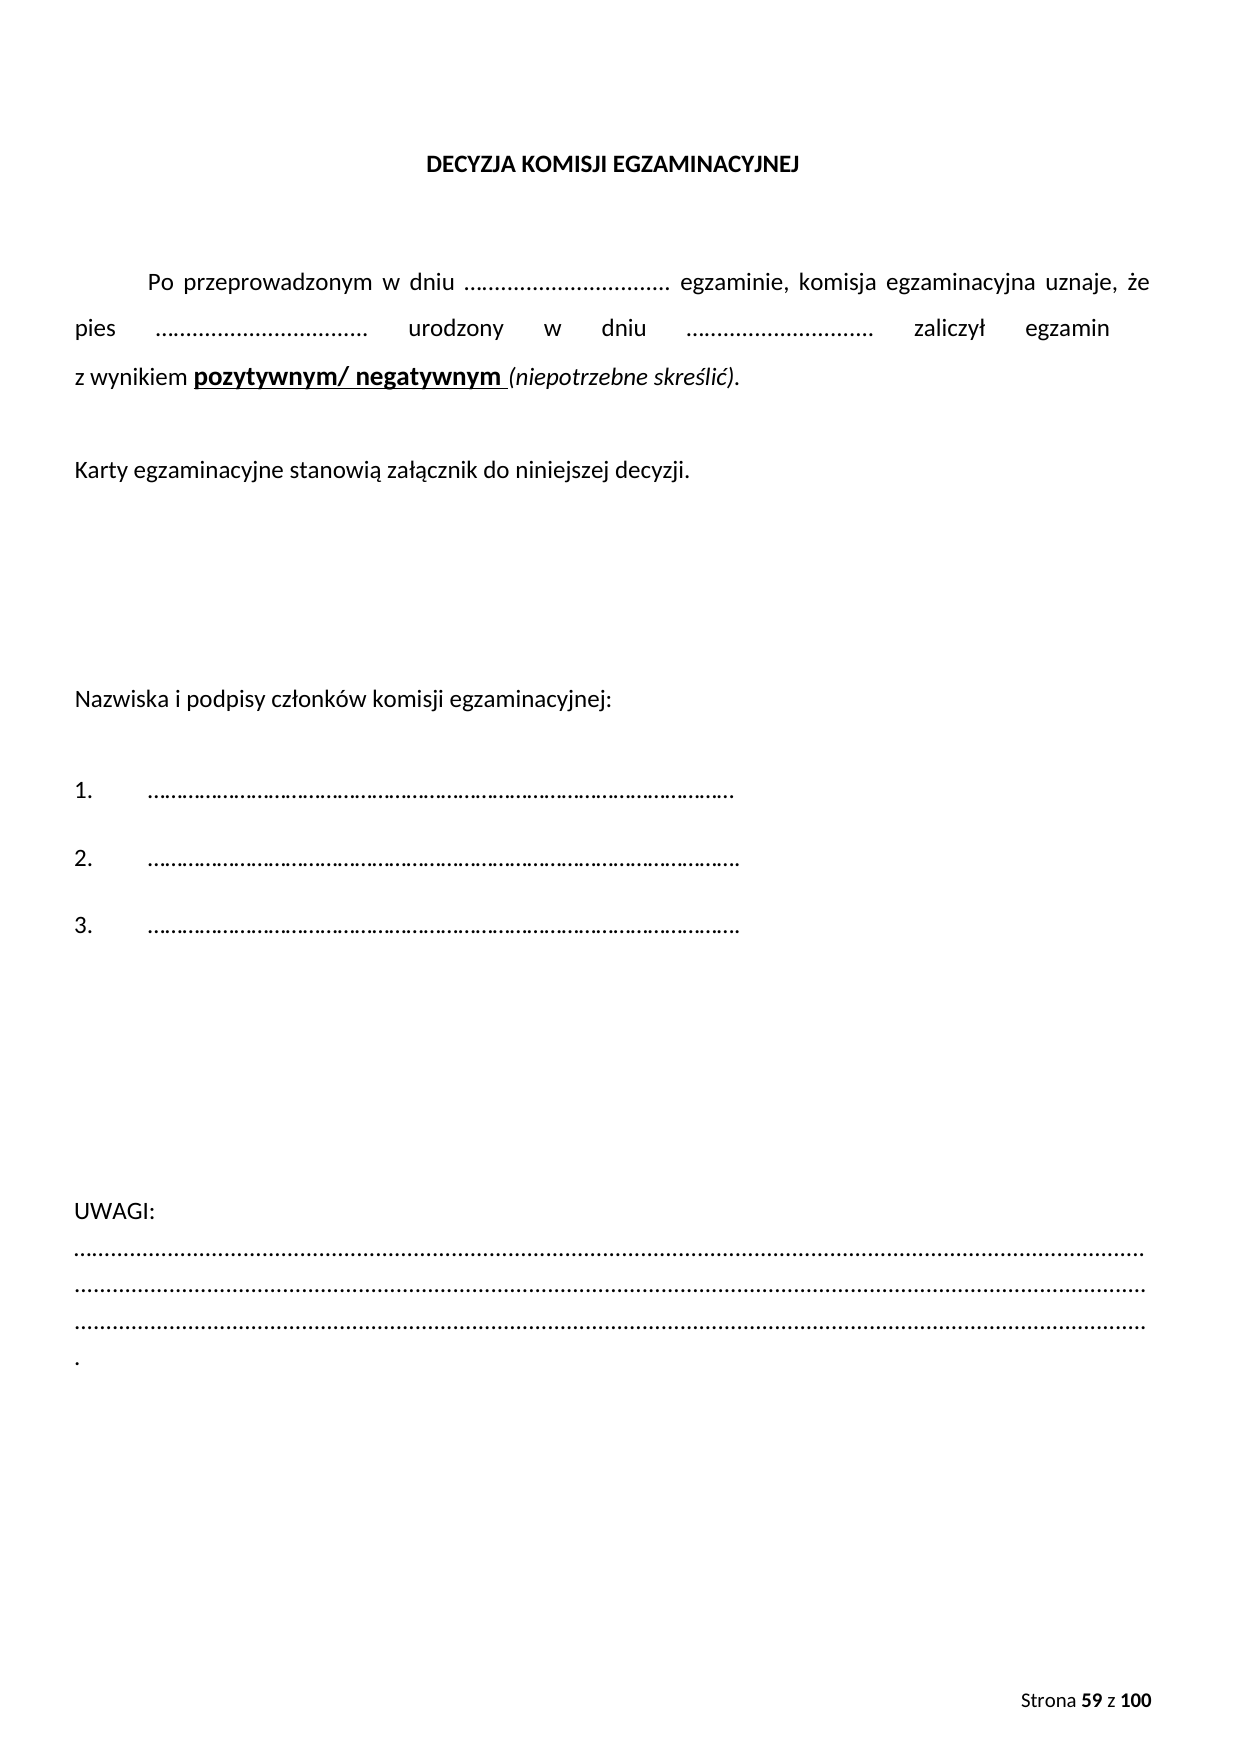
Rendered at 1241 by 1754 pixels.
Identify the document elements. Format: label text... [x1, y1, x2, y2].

list …………………………………………………………………………………………. [74, 842, 1152, 872]
list …………………………………………………………………………………………. [74, 909, 1152, 939]
text UWAGI: [74, 1195, 1152, 1226]
text DECYZJA KOMISJI EGZAMINACYJNEJ [74, 148, 1152, 178]
text Karty egzaminacyjne stanowią załącznik do niniejszej decyzji. [74, 454, 1152, 485]
text Nazwiska i podpisy członków komisji egzaminacyjnej: [74, 683, 1152, 714]
text …............................................................................................................................................................................................................................................................................................................................................................................................................................................................................................................................ [74, 1232, 1152, 1372]
text Po przeprowadzonym w dniu ….............................. egzaminie, komisja egzaminacyjna uznaje, że pies …............................... urodzony w dniu …........................... zaliczył egzamin z wynikiem pozytywnym/ negatywnym (niepotrzebne skreślić). [74, 267, 1152, 392]
list ………………………………………………………………………………………… [74, 774, 1152, 805]
